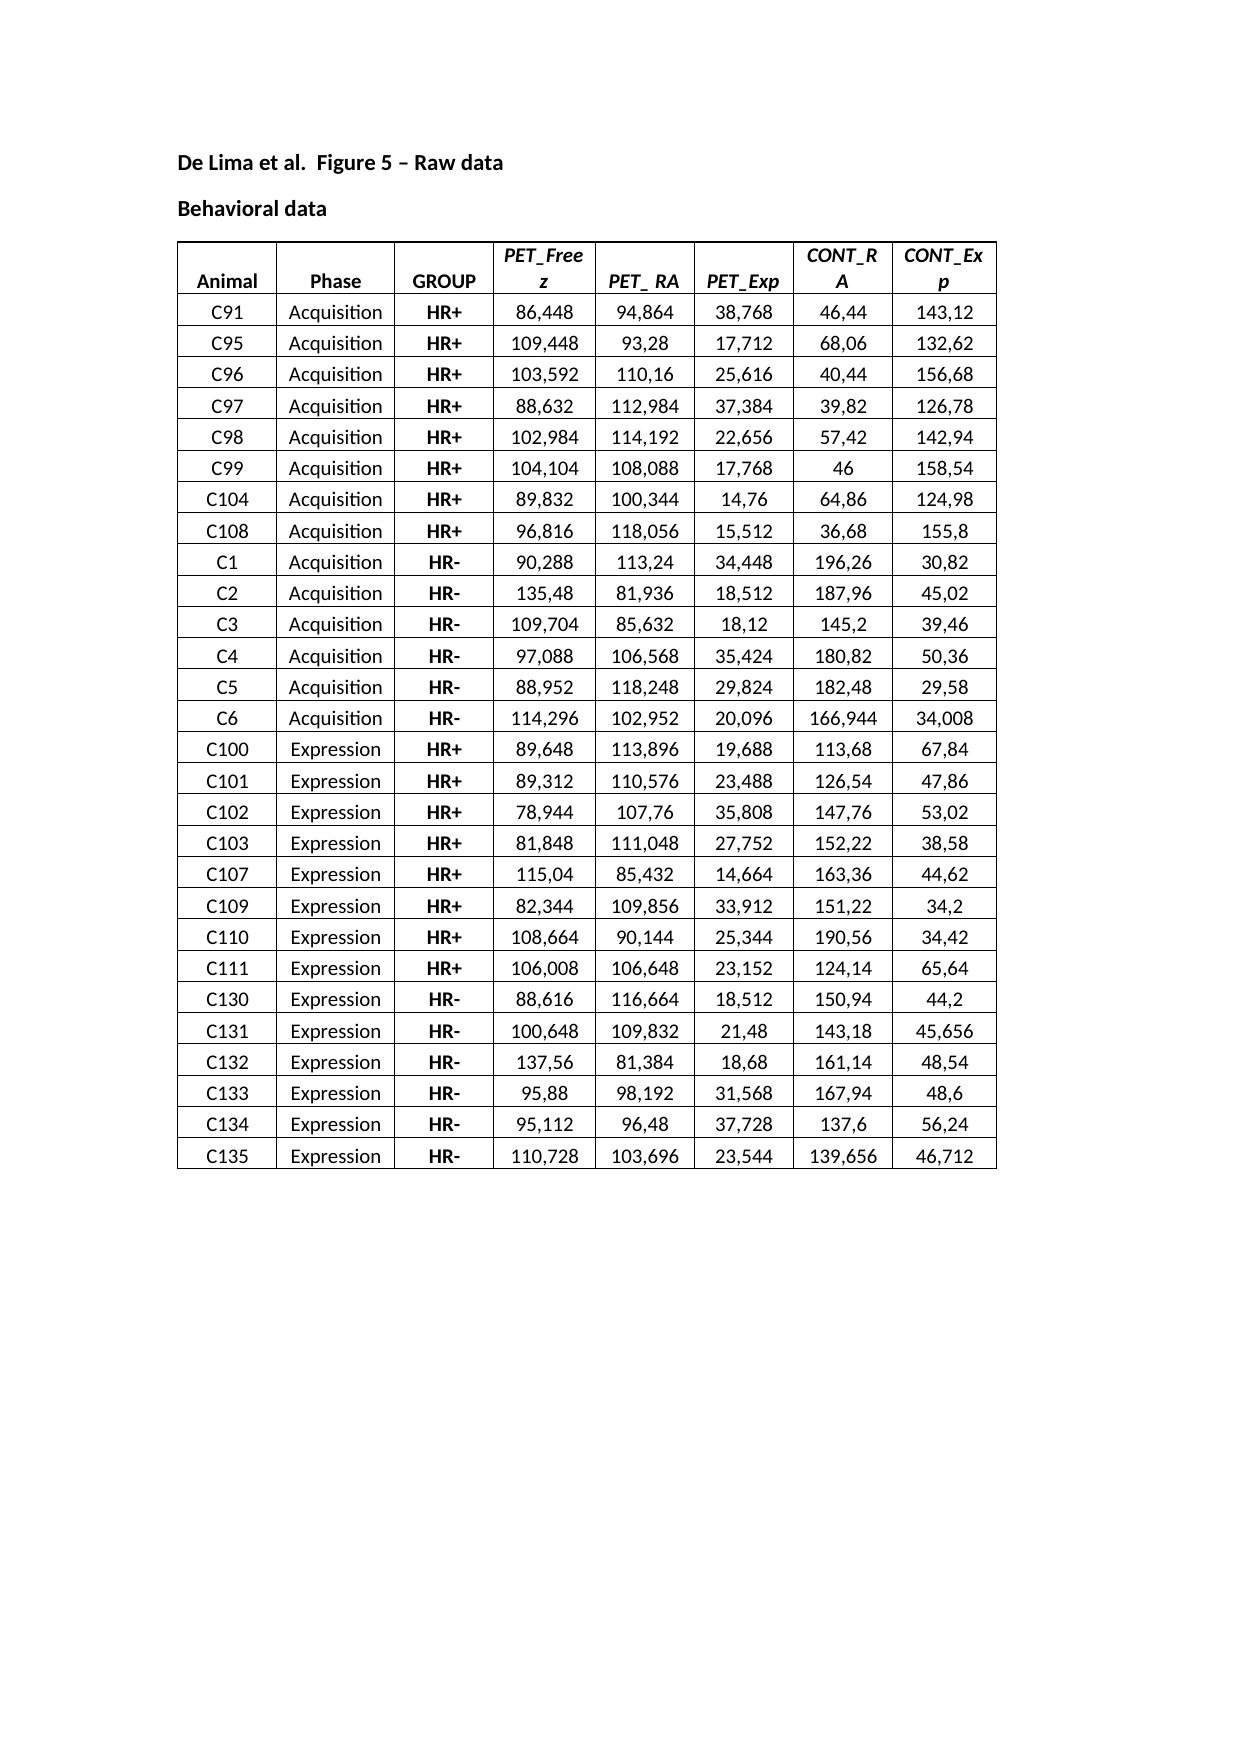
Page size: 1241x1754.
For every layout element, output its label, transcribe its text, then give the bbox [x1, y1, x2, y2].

table_cell HR+ [395, 451, 493, 481]
table_cell C103 [178, 826, 276, 856]
table_cell 56,24 [893, 1107, 996, 1137]
table_cell Acquisition [277, 451, 394, 481]
table_cell 48,6 [893, 1076, 996, 1106]
table_cell 47,86 [893, 763, 996, 793]
table_cell C109 [178, 888, 276, 918]
table_cell 156,68 [893, 357, 996, 387]
table_cell 143,18 [794, 1013, 892, 1043]
table_cell 15,512 [695, 513, 793, 543]
table_cell 21,48 [695, 1013, 793, 1043]
table_cell 89,648 [494, 732, 595, 762]
table_cell Acquisition [277, 576, 394, 606]
table_cell 126,78 [893, 388, 996, 418]
table_cell 108,664 [494, 919, 595, 949]
table_cell 20,096 [695, 701, 793, 731]
table_cell Expression [277, 982, 394, 1012]
table_cell C108 [178, 513, 276, 543]
table_cell HR+ [395, 826, 493, 856]
table_cell 44,2 [893, 982, 996, 1012]
table_cell 81,936 [596, 576, 694, 606]
table_cell HR+ [395, 951, 493, 981]
table_cell 94,864 [596, 294, 694, 324]
table_cell 190,56 [794, 919, 892, 949]
table_cell 163,36 [794, 857, 892, 887]
table_cell 96,816 [494, 513, 595, 543]
table_cell HR- [395, 701, 493, 731]
table_cell 89,312 [494, 763, 595, 793]
table_cell 45,02 [893, 576, 996, 606]
table_cell Acquisition [277, 544, 394, 574]
table_cell 109,704 [494, 607, 595, 637]
table_cell 14,76 [695, 482, 793, 512]
table_cell C135 [178, 1138, 276, 1168]
table_cell 23,544 [695, 1138, 793, 1168]
table_cell Acquisition [277, 388, 394, 418]
table_cell 114,296 [494, 701, 595, 731]
table_cell HR+ [395, 888, 493, 918]
table_cell C131 [178, 1013, 276, 1043]
table_cell C2 [178, 576, 276, 606]
table_cell Expression [277, 1044, 394, 1074]
table_cell HR+ [395, 357, 493, 387]
table_cell HR- [395, 1138, 493, 1168]
table_cell 111,048 [596, 826, 694, 856]
table_cell 104,104 [494, 451, 595, 481]
table_cell 196,26 [794, 544, 892, 574]
table_cell HR- [395, 1013, 493, 1043]
table_cell 39,82 [794, 388, 892, 418]
table_cell 126,54 [794, 763, 892, 793]
table_cell 109,448 [494, 326, 595, 356]
table_cell 113,68 [794, 732, 892, 762]
table_cell 34,008 [893, 701, 996, 731]
table_cell 88,952 [494, 669, 595, 699]
table_cell 17,712 [695, 326, 793, 356]
table_cell 106,648 [596, 951, 694, 981]
table_cell 112,984 [596, 388, 694, 418]
table_cell 17,768 [695, 451, 793, 481]
table_cell 113,24 [596, 544, 694, 574]
table_cell 27,752 [695, 826, 793, 856]
table_cell 37,728 [695, 1107, 793, 1137]
table_cell 34,448 [695, 544, 793, 574]
table_cell 137,56 [494, 1044, 595, 1074]
table_cell 18,12 [695, 607, 793, 637]
table_cell C132 [178, 1044, 276, 1074]
table_cell 98,192 [596, 1076, 694, 1106]
table_cell HR+ [395, 919, 493, 949]
table_cell 14,664 [695, 857, 793, 887]
table_cell 85,632 [596, 607, 694, 637]
table_cell 67,84 [893, 732, 996, 762]
table_cell 102,952 [596, 701, 694, 731]
table_header Animal [178, 243, 276, 293]
table_cell 33,912 [695, 888, 793, 918]
table_cell HR- [395, 1107, 493, 1137]
table_cell 103,696 [596, 1138, 694, 1168]
table_cell C99 [178, 451, 276, 481]
table_cell Acquisition [277, 669, 394, 699]
table_cell 124,14 [794, 951, 892, 981]
table_cell HR- [395, 1044, 493, 1074]
table_cell HR- [395, 607, 493, 637]
table_cell 114,192 [596, 419, 694, 449]
table_cell 25,616 [695, 357, 793, 387]
table_cell 48,54 [893, 1044, 996, 1074]
table_cell Acquisition [277, 326, 394, 356]
table_cell HR- [395, 982, 493, 1012]
table_cell 109,832 [596, 1013, 694, 1043]
table_cell C3 [178, 607, 276, 637]
table_cell HR+ [395, 513, 493, 543]
table_cell C110 [178, 919, 276, 949]
table_cell 124,98 [893, 482, 996, 512]
table_cell HR+ [395, 294, 493, 324]
table_cell 158,54 [893, 451, 996, 481]
table_cell HR+ [395, 763, 493, 793]
table_cell Acquisition [277, 482, 394, 512]
table_cell 35,424 [695, 638, 793, 668]
table_cell 82,344 [494, 888, 595, 918]
table_cell 143,12 [893, 294, 996, 324]
table_cell 35,808 [695, 794, 793, 824]
text De Lima et al. Figure 5 – Raw data [177, 148, 1063, 176]
table_cell C133 [178, 1076, 276, 1106]
table_cell C100 [178, 732, 276, 762]
table_cell 113,896 [596, 732, 694, 762]
table_cell 110,576 [596, 763, 694, 793]
table_cell 78,944 [494, 794, 595, 824]
table_cell 18,68 [695, 1044, 793, 1074]
table_cell 85,432 [596, 857, 694, 887]
table_header Phase [277, 243, 394, 293]
table_cell 108,088 [596, 451, 694, 481]
table_cell C134 [178, 1107, 276, 1137]
table_cell 96,48 [596, 1107, 694, 1137]
table_header CONT_RA [794, 243, 892, 293]
table_cell 135,48 [494, 576, 595, 606]
table_cell C98 [178, 419, 276, 449]
table_cell Acquisition [277, 607, 394, 637]
table_cell 39,46 [893, 607, 996, 637]
table_cell 81,848 [494, 826, 595, 856]
table_cell 29,58 [893, 669, 996, 699]
table_header GROUP [395, 243, 493, 293]
table_cell C111 [178, 951, 276, 981]
table_cell 18,512 [695, 576, 793, 606]
table_cell Expression [277, 888, 394, 918]
table_cell 147,76 [794, 794, 892, 824]
table_cell Acquisition [277, 419, 394, 449]
table_cell Expression [277, 1138, 394, 1168]
table_cell 110,16 [596, 357, 694, 387]
table_cell 30,82 [893, 544, 996, 574]
table_cell 142,94 [893, 419, 996, 449]
table_header CONT_Exp [893, 243, 996, 293]
table_cell C5 [178, 669, 276, 699]
table_cell 19,688 [695, 732, 793, 762]
table_cell 18,512 [695, 982, 793, 1012]
table_cell 132,62 [893, 326, 996, 356]
table_cell 22,656 [695, 419, 793, 449]
table_cell 155,8 [893, 513, 996, 543]
table_cell HR- [395, 576, 493, 606]
table_cell 57,42 [794, 419, 892, 449]
table_cell 36,68 [794, 513, 892, 543]
table_cell 90,288 [494, 544, 595, 574]
table_cell 118,056 [596, 513, 694, 543]
table_cell Expression [277, 1076, 394, 1106]
table_cell Expression [277, 794, 394, 824]
table_cell 37,384 [695, 388, 793, 418]
table_cell 106,568 [596, 638, 694, 668]
table_cell 50,36 [893, 638, 996, 668]
table_cell 166,944 [794, 701, 892, 731]
table_cell 110,728 [494, 1138, 595, 1168]
table_cell 152,22 [794, 826, 892, 856]
table_cell 109,856 [596, 888, 694, 918]
table_cell C1 [178, 544, 276, 574]
table_cell Acquisition [277, 357, 394, 387]
table_cell Expression [277, 732, 394, 762]
table_cell HR+ [395, 388, 493, 418]
table_cell C104 [178, 482, 276, 512]
table_cell 46 [794, 451, 892, 481]
table_cell 89,832 [494, 482, 595, 512]
text Behavioral data [177, 194, 1063, 222]
table_cell C102 [178, 794, 276, 824]
table_cell 102,984 [494, 419, 595, 449]
table_cell 34,2 [893, 888, 996, 918]
table_cell 31,568 [695, 1076, 793, 1106]
table_cell 97,088 [494, 638, 595, 668]
table_cell Acquisition [277, 294, 394, 324]
table_cell 139,656 [794, 1138, 892, 1168]
table_cell 88,632 [494, 388, 595, 418]
table_cell Acquisition [277, 513, 394, 543]
table_header PET_Freez [494, 243, 595, 293]
table_cell C130 [178, 982, 276, 1012]
table_cell 107,76 [596, 794, 694, 824]
table_cell 25,344 [695, 919, 793, 949]
table_header PET_ RA [596, 243, 694, 293]
table_cell 95,88 [494, 1076, 595, 1106]
table_cell 118,248 [596, 669, 694, 699]
table_cell 29,824 [695, 669, 793, 699]
table_cell 38,768 [695, 294, 793, 324]
table_cell 53,02 [893, 794, 996, 824]
table_cell HR- [395, 669, 493, 699]
table_cell 116,664 [596, 982, 694, 1012]
table_cell HR- [395, 638, 493, 668]
table_cell 23,488 [695, 763, 793, 793]
table_cell 23,152 [695, 951, 793, 981]
table_cell 106,008 [494, 951, 595, 981]
table_cell Expression [277, 1013, 394, 1043]
table_cell Expression [277, 919, 394, 949]
table_cell HR+ [395, 419, 493, 449]
table_cell HR- [395, 1076, 493, 1106]
table_cell Expression [277, 857, 394, 887]
table_cell HR+ [395, 326, 493, 356]
table_cell 161,14 [794, 1044, 892, 1074]
table_cell 44,62 [893, 857, 996, 887]
table_cell 103,592 [494, 357, 595, 387]
table_cell 150,94 [794, 982, 892, 1012]
table_cell 151,22 [794, 888, 892, 918]
table_cell 95,112 [494, 1107, 595, 1137]
table_cell C4 [178, 638, 276, 668]
table_cell 182,48 [794, 669, 892, 699]
table_cell 90,144 [596, 919, 694, 949]
table_cell C101 [178, 763, 276, 793]
table_header PET_Exp [695, 243, 793, 293]
table_cell 145,2 [794, 607, 892, 637]
table_cell C97 [178, 388, 276, 418]
table_cell 137,6 [794, 1107, 892, 1137]
table_cell Expression [277, 826, 394, 856]
table_cell 115,04 [494, 857, 595, 887]
table_cell Acquisition [277, 638, 394, 668]
table_cell 40,44 [794, 357, 892, 387]
table_cell HR- [395, 544, 493, 574]
table_cell HR+ [395, 482, 493, 512]
table_cell Expression [277, 1107, 394, 1137]
table_cell 100,648 [494, 1013, 595, 1043]
table_cell HR+ [395, 794, 493, 824]
table_cell 81,384 [596, 1044, 694, 1074]
table_cell C95 [178, 326, 276, 356]
table_cell 65,64 [893, 951, 996, 981]
table_cell 34,42 [893, 919, 996, 949]
table_cell Expression [277, 763, 394, 793]
table_cell 187,96 [794, 576, 892, 606]
table_cell 64,86 [794, 482, 892, 512]
table_cell HR+ [395, 732, 493, 762]
table_cell 167,94 [794, 1076, 892, 1106]
table_cell Expression [277, 951, 394, 981]
table_cell 68,06 [794, 326, 892, 356]
table_cell Acquisition [277, 701, 394, 731]
table_cell 93,28 [596, 326, 694, 356]
table_cell 38,58 [893, 826, 996, 856]
table_cell HR+ [395, 857, 493, 887]
table_cell 100,344 [596, 482, 694, 512]
table_cell 46,712 [893, 1138, 996, 1168]
table_cell 45,656 [893, 1013, 996, 1043]
table_cell C91 [178, 294, 276, 324]
table_cell 46,44 [794, 294, 892, 324]
table_cell C107 [178, 857, 276, 887]
table_cell C6 [178, 701, 276, 731]
table_cell 86,448 [494, 294, 595, 324]
table_cell C96 [178, 357, 276, 387]
table_cell 180,82 [794, 638, 892, 668]
table_cell 88,616 [494, 982, 595, 1012]
